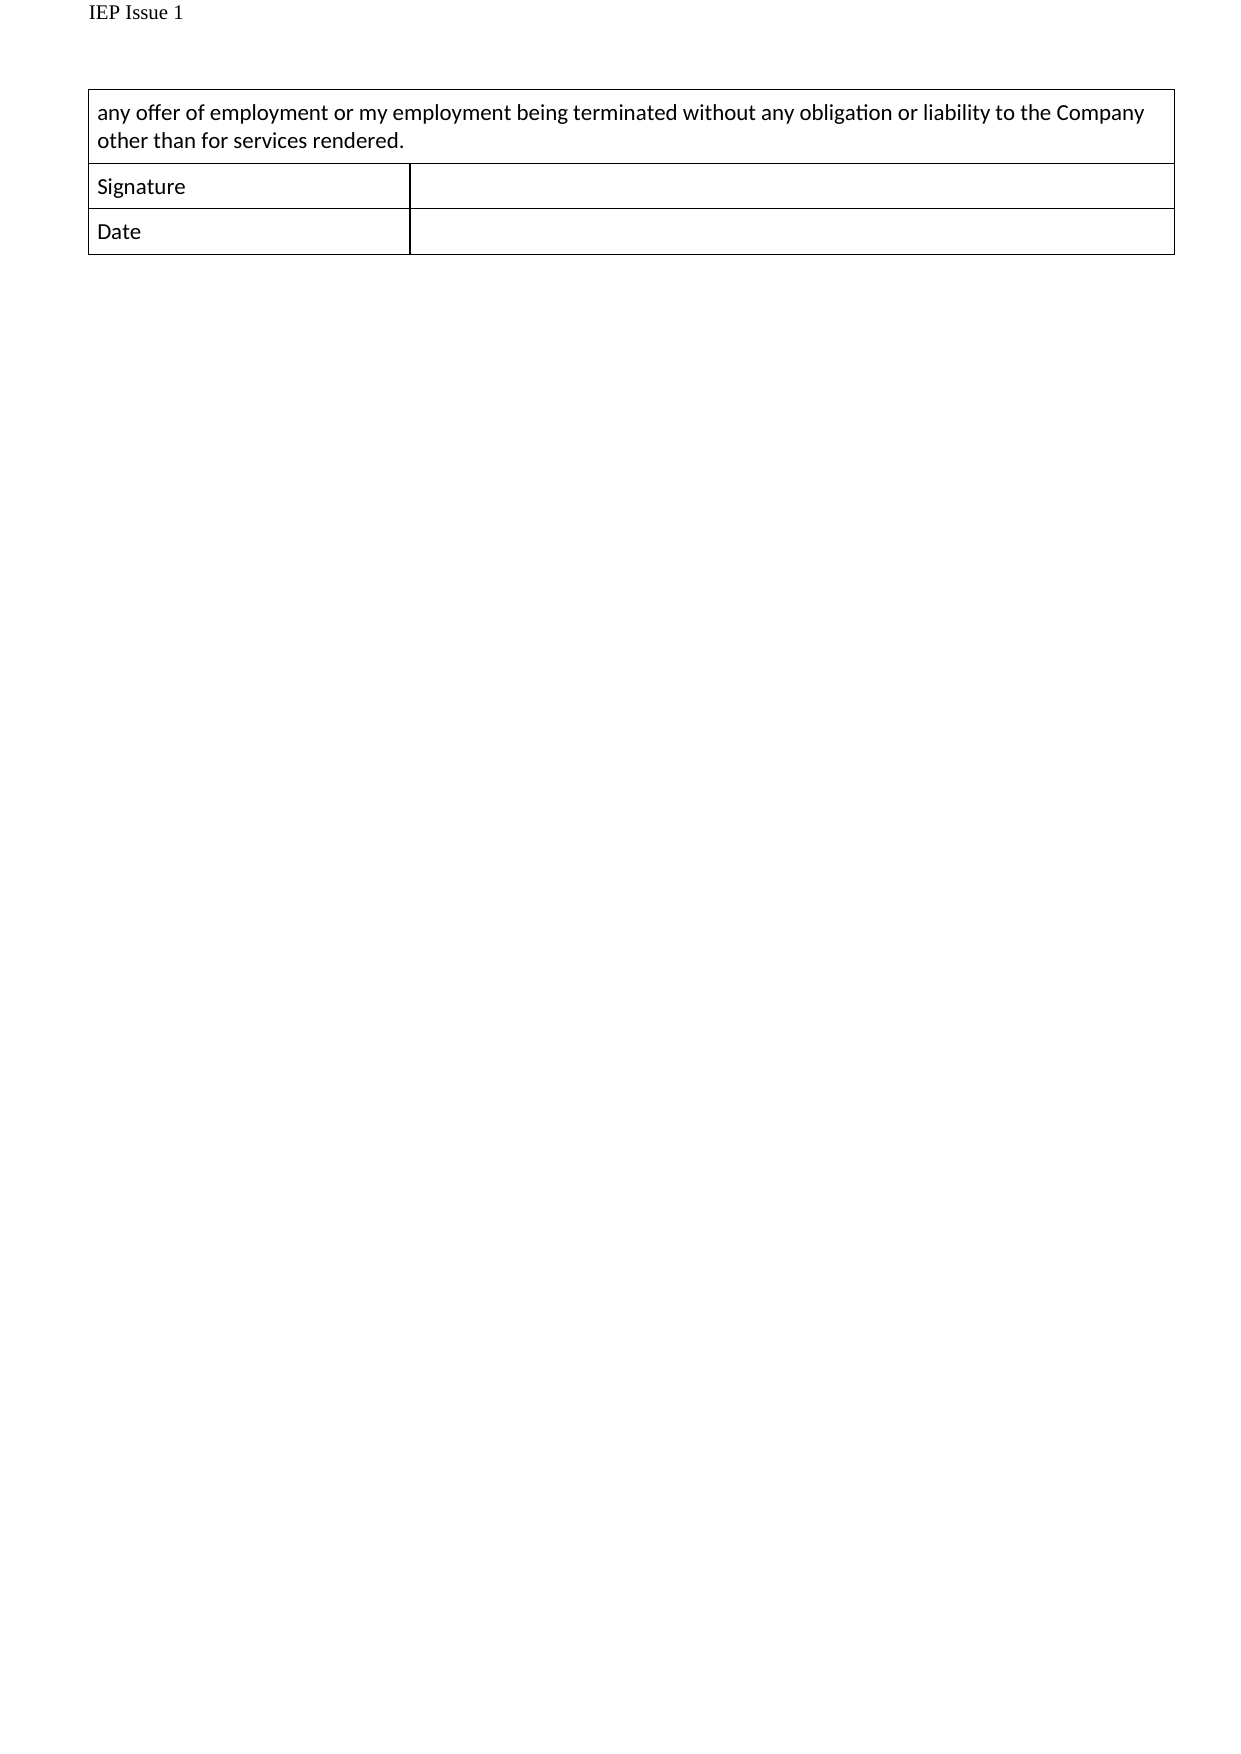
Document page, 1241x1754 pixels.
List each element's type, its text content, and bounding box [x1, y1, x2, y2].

table_cell Signature [89, 164, 409, 208]
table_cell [89, 90, 1174, 162]
table_cell Date [89, 209, 409, 254]
table_cell [411, 164, 1174, 208]
table_cell [411, 209, 1174, 254]
